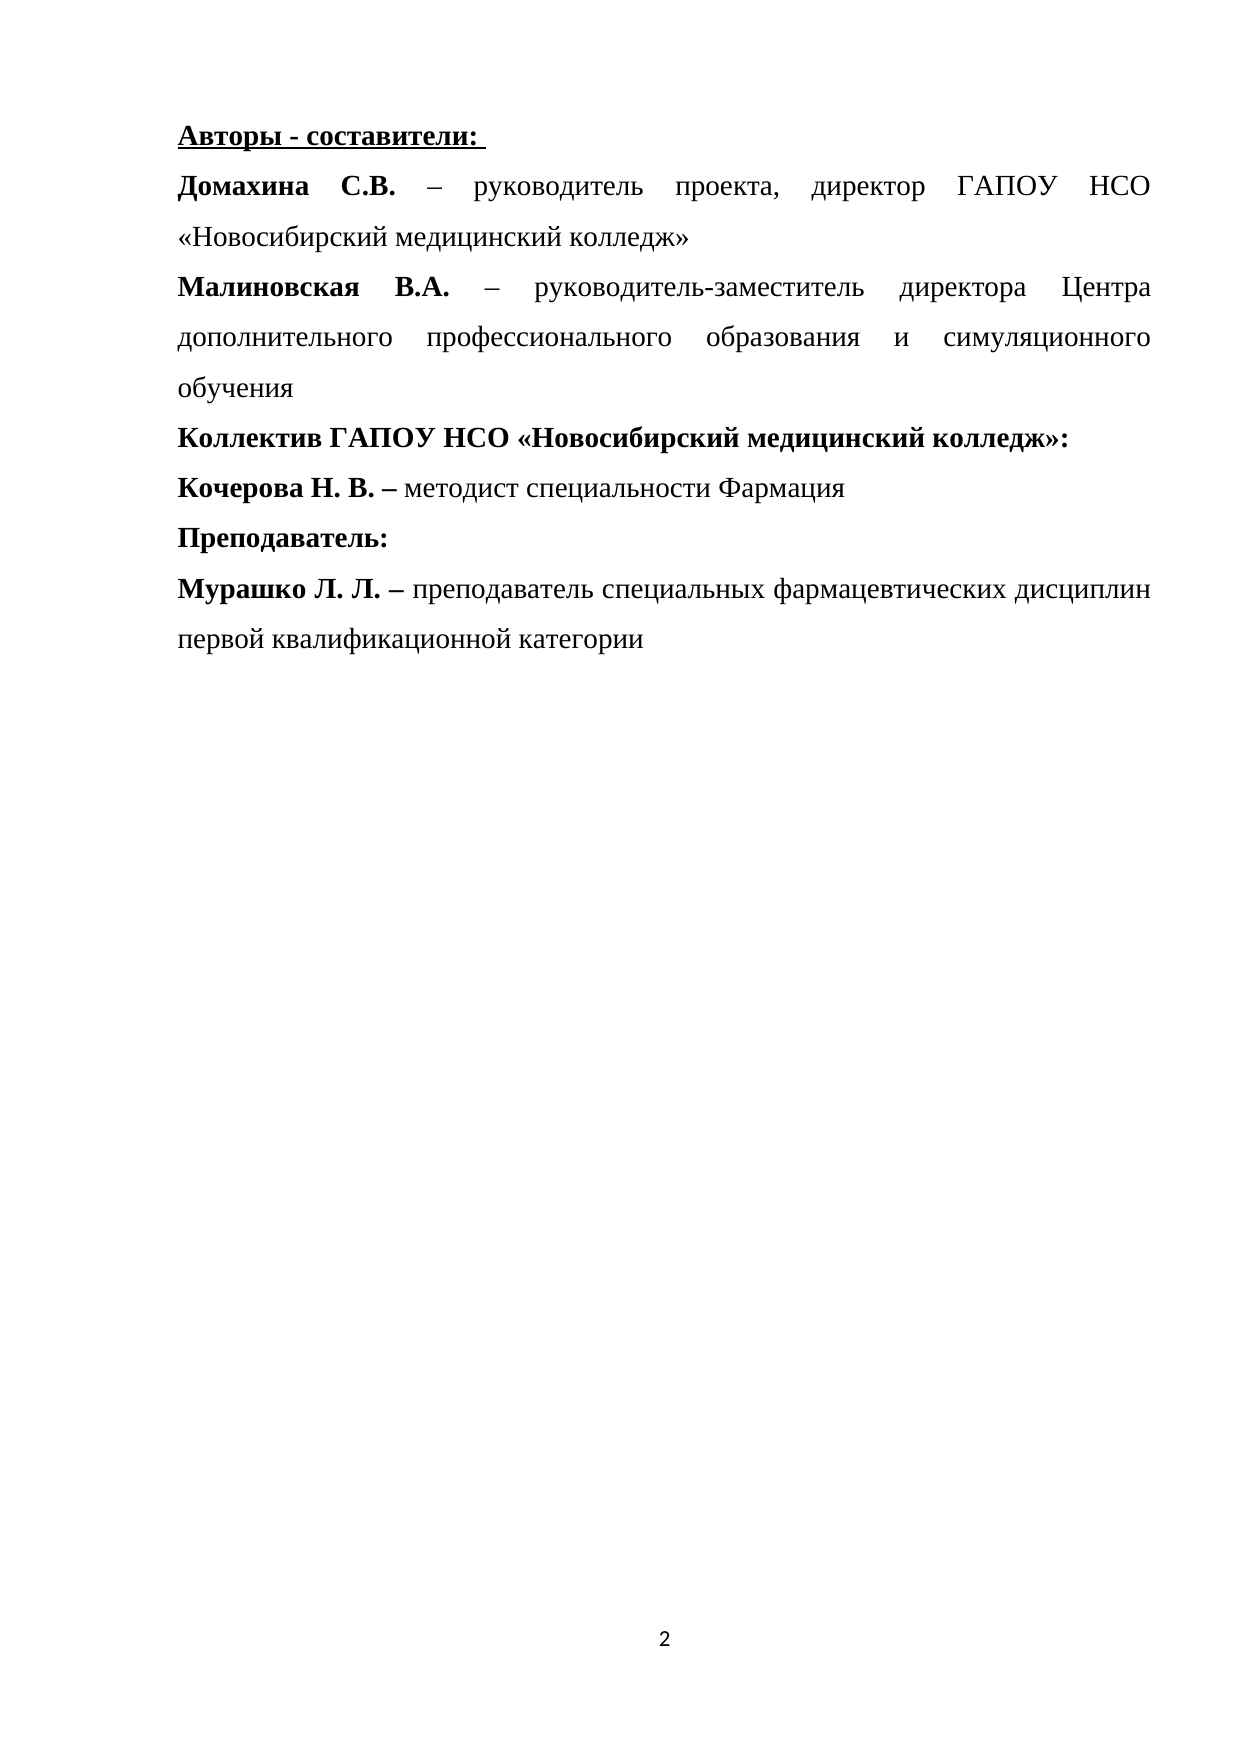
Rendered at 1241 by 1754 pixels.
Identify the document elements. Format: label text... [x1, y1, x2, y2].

text Малиновская В.А. – руководитель-заместитель директора Центра дополнительного профессионального образования и симуляционного обучения [177, 269, 1152, 403]
text Кочерова Н. В. – методист специальности Фармация [177, 470, 1152, 504]
text Преподаватель: [177, 521, 1152, 554]
text Авторы - составители: [177, 118, 1152, 152]
text Мурашко Л. Л. – преподаватель специальных фармацевтических дисциплин первой квалификационной категории [177, 571, 1152, 655]
text Коллектив ГАПОУ НСО «Новосибирский медицинский колледж»: [177, 420, 1152, 453]
text Домахина С.В. – руководитель проекта, директор ГАПОУ НСО «Новосибирский медицинский колледж» [177, 168, 1152, 252]
